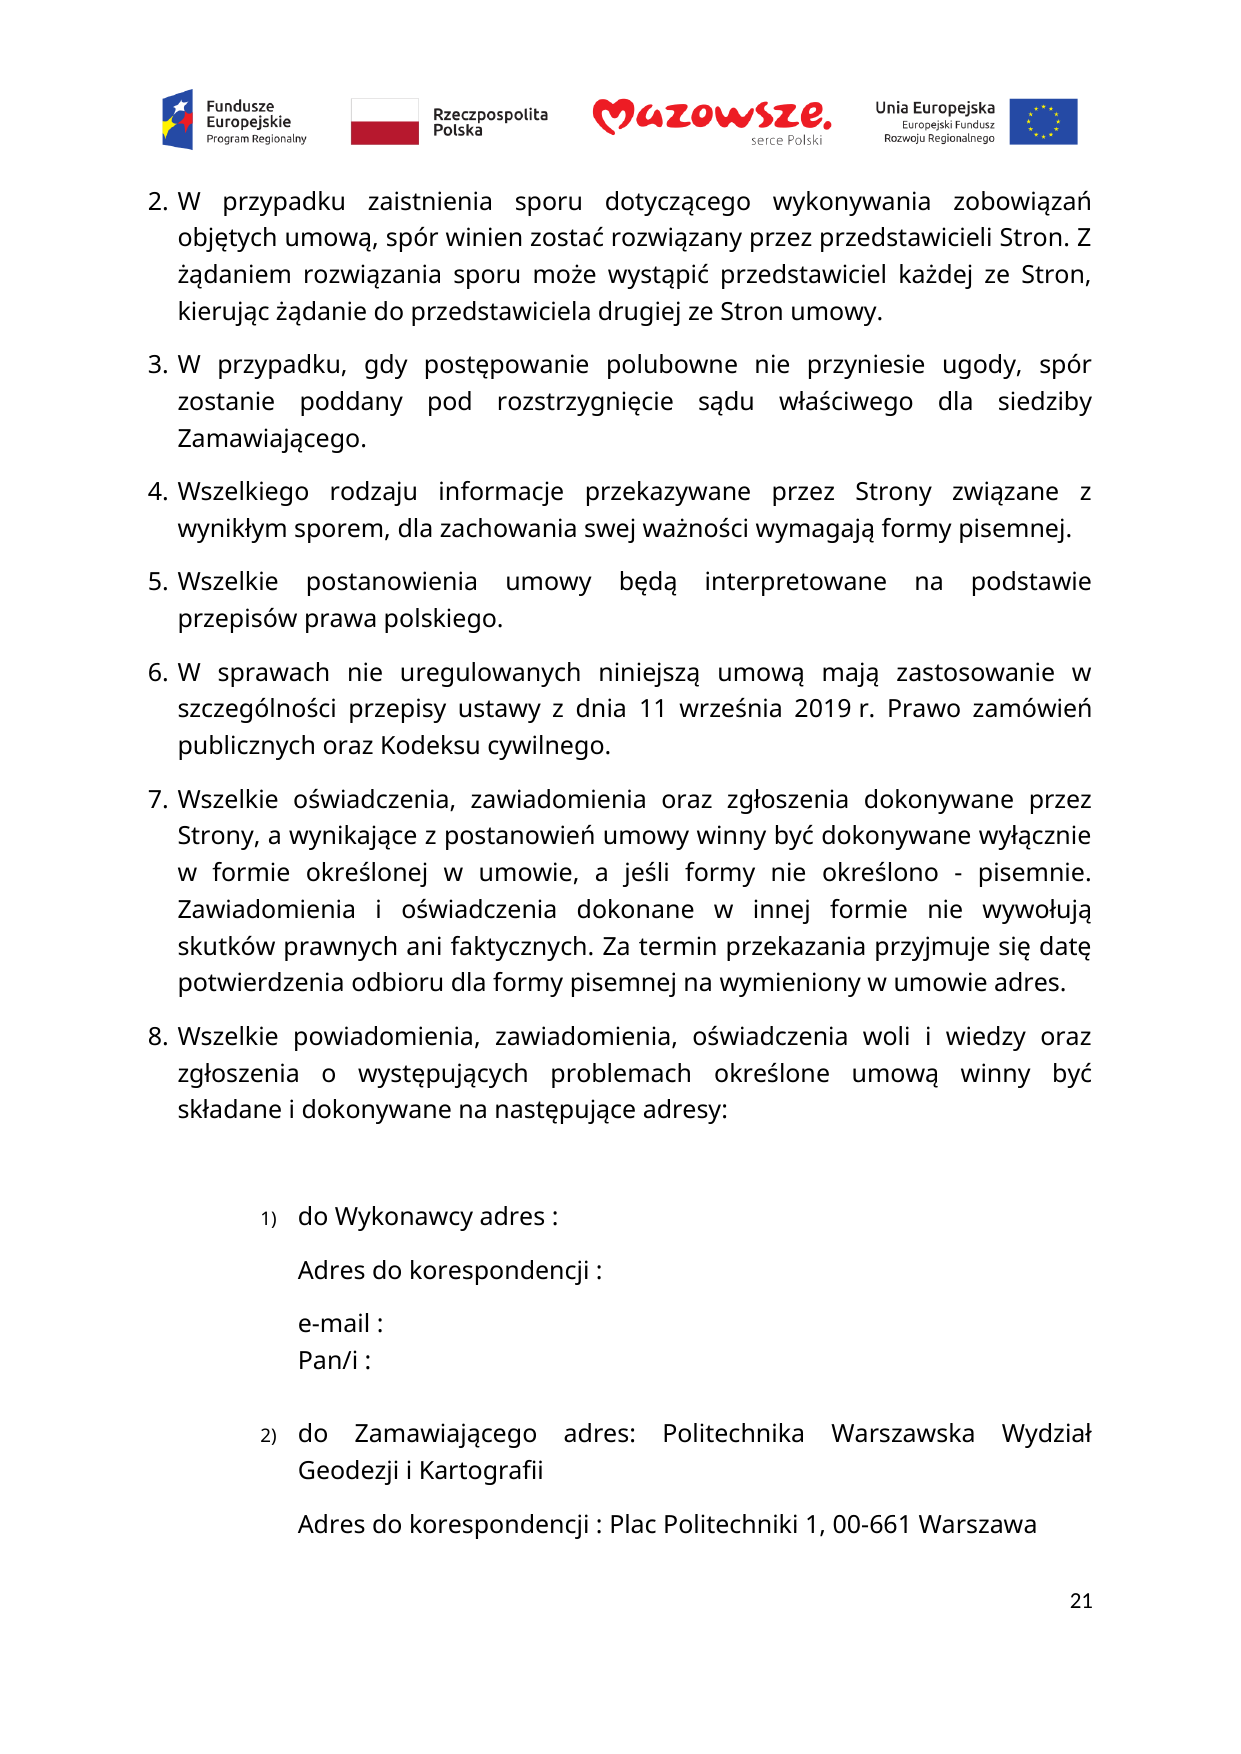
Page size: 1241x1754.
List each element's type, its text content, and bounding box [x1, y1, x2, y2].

list Wszelkie oświadczenia, zawiadomienia oraz zgłoszenia dokonywane przez Strony, a wynikające z postanowień umowy winny być dokonywane wyłącznie w formie określonej w umowie, a jeśli formy nie określono - pisemnie. Zawiadomienia i oświadczenia dokonane w innej formie nie wywołują skutków prawnych ani faktycznych. Za termin przekazania przyjmuje się datę potwierdzenia odbioru dla formy pisemnej na wymieniony w umowie adres. [148, 781, 1093, 999]
list W sprawach nie uregulowanych niniejszą umową mają zastosowanie w szczególności przepisy ustawy z dnia 11 września 2019 r. Prawo zamówień publicznych oraz Kodeksu cywilnego. [148, 654, 1093, 762]
picture [147, 73, 1093, 165]
list W przypadku zaistnienia sporu dotyczącego wykonywania zobowiązań objętych umową, spór winien zostać rozwiązany przez przedstawicieli Stron. Z żądaniem rozwiązania sporu może wystąpić przedstawiciel każdej ze Stron, kierując żądanie do przedstawiciela drugiej ze Stron umowy. [148, 183, 1093, 327]
list do Zamawiającego adres: Politechnika Warszawska Wydział Geodezji i Kartografii [260, 1416, 1093, 1487]
list do Wykonawcy adres : [260, 1199, 1093, 1233]
list Wszelkiego rodzaju informacje przekazywane przez Strony związane z wynikłym sporem, dla zachowania swej ważności wymagają formy pisemnej. [148, 474, 1093, 545]
text Adres do korespondencji : Plac Politechniki 1, 00-661 Warszawa [298, 1506, 1093, 1540]
list Wszelkie powiadomienia, zawiadomienia, oświadczenia woli i wiedzy oraz zgłoszenia o występujących problemach określone umową winny być składane i dokonywane na następujące adresy: [148, 1018, 1093, 1126]
text Adres do korespondencji : [298, 1252, 1093, 1286]
list Wszelkie postanowienia umowy będą interpretowane na podstawie przepisów prawa polskiego. [148, 564, 1093, 635]
text Pan/i : [298, 1343, 1093, 1377]
text e-mail : [298, 1306, 1093, 1340]
list W przypadku, gdy postępowanie polubowne nie przyniesie ugody, spór zostanie poddany pod rozstrzygnięcie sądu właściwego dla siedziby Zamawiającego. [148, 347, 1093, 454]
